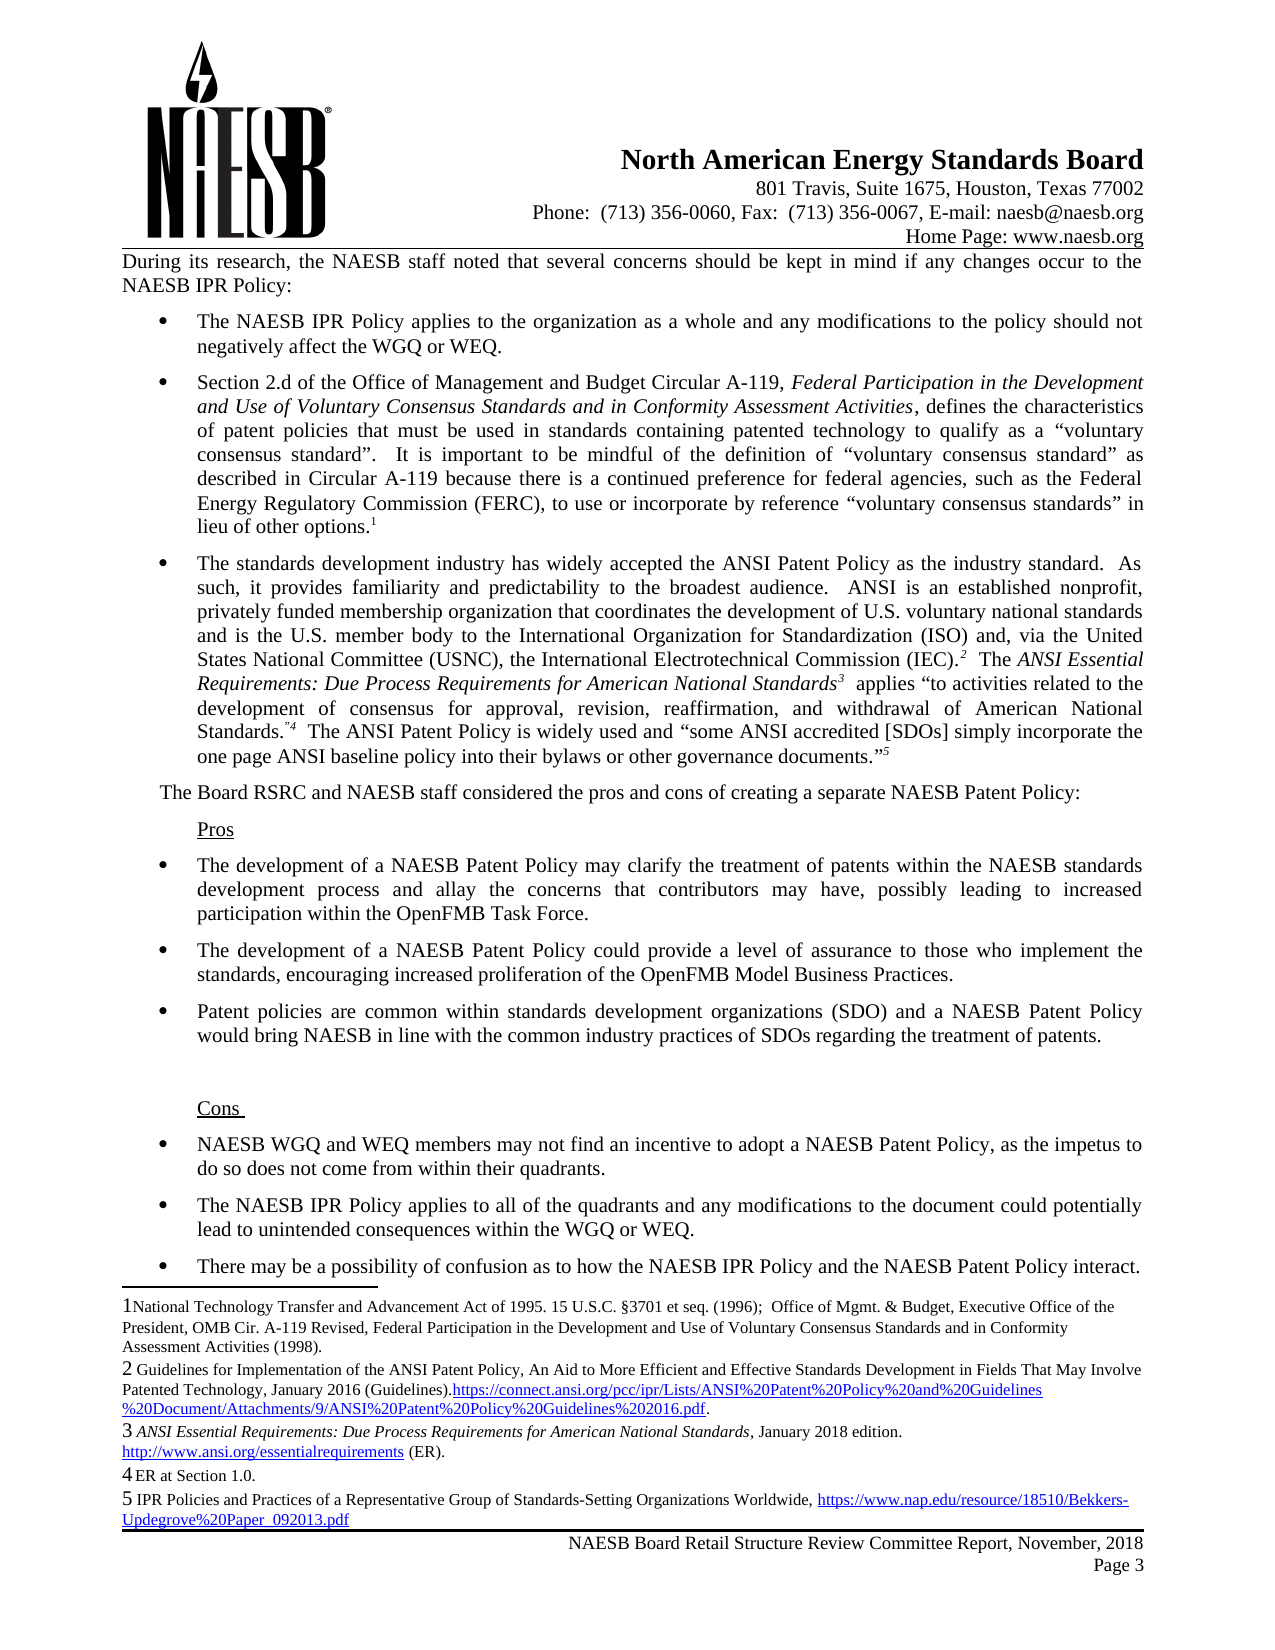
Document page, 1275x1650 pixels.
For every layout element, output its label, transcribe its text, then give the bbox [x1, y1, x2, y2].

list Section 2.d of the Office of Management and Budget Circular A-119, Federal Participation in the Development and Use of Voluntary Consensus Standards and in Conformity Assessment Activities, defines the characteristics of patent policies that must be used in standards containing patented technology to qualify as a “voluntary consensus standard”. It is important to be mindful of the definition of “voluntary consensus standard” as described in Circular A-119 because there is a continued preference for federal agencies, such as the Federal Energy Regulatory Commission (FERC), to use or incorporate by reference “voluntary consensus standards” in lieu of other options. [159, 370, 1144, 538]
list The NAESB IPR Policy applies to all of the quadrants and any modifications to the document could potentially lead to unintended consequences within the WGQ or WEQ. [159, 1193, 1144, 1241]
list The development of a NAESB Patent Policy could provide a level of assurance to those who implement the standards, encouraging increased proliferation of the OpenFMB Model Business Practices. [159, 938, 1144, 986]
picture [139, 37, 341, 248]
list The standards development industry has widely accepted the ANSI Patent Policy as the industry standard. As such, it provides familiarity and predictability to the broadest audience. ANSI is an established nonprofit, privately funded membership organization that coordinates the development of U.S. voluntary national standards and is the U.S. member body to the International Organization for Standardization (ISO) and, via the United States National Committee (USNC), the International Electrotechnical Commission (IEC). The ANSI Essential Requirements: Due Process Requirements for American National Standards applies “to activities related to the development of consensus for approval, revision, reaffirmation, and withdrawal of American National Standards.” The ANSI Patent Policy is widely used and “some ANSI accredited [SDOs] simply incorporate the one page ANSI baseline policy into their bylaws or other governance documents.” [159, 551, 1144, 768]
text Cons [122, 1096, 1144, 1120]
list There may be a possibility of confusion as to how the NAESB IPR Policy and the NAESB Patent Policy interact. [159, 1253, 1144, 1278]
list Patent policies are common within standards development organizations (SDO) and a NAESB Patent Policy would bring NAESB in line with the common industry practices of SDOs regarding the treatment of patents. [159, 998, 1144, 1047]
list The development of a NAESB Patent Policy may clarify the treatment of patents within the NAESB standards development process and allay the concerns that contributors may have, possibly leading to increased participation within the OpenFMB Task Force. [159, 853, 1144, 925]
list The NAESB IPR Policy applies to the organization as a whole and any modifications to the policy should not negatively affect the WGQ or WEQ. [159, 309, 1144, 358]
text The Board RSRC and NAESB staff considered the pros and cons of creating a separate NAESB Patent Policy: [159, 780, 1144, 804]
text During its research, the NAESB staff noted that several concerns should be kept in mind if any changes occur to the NAESB IPR Policy: [122, 249, 1144, 297]
list NAESB WGQ and WEQ members may not find an incentive to adopt a NAESB Patent Policy, as the impetus to do so does not come from within their quadrants. [159, 1132, 1144, 1180]
text Pros [122, 817, 1144, 841]
